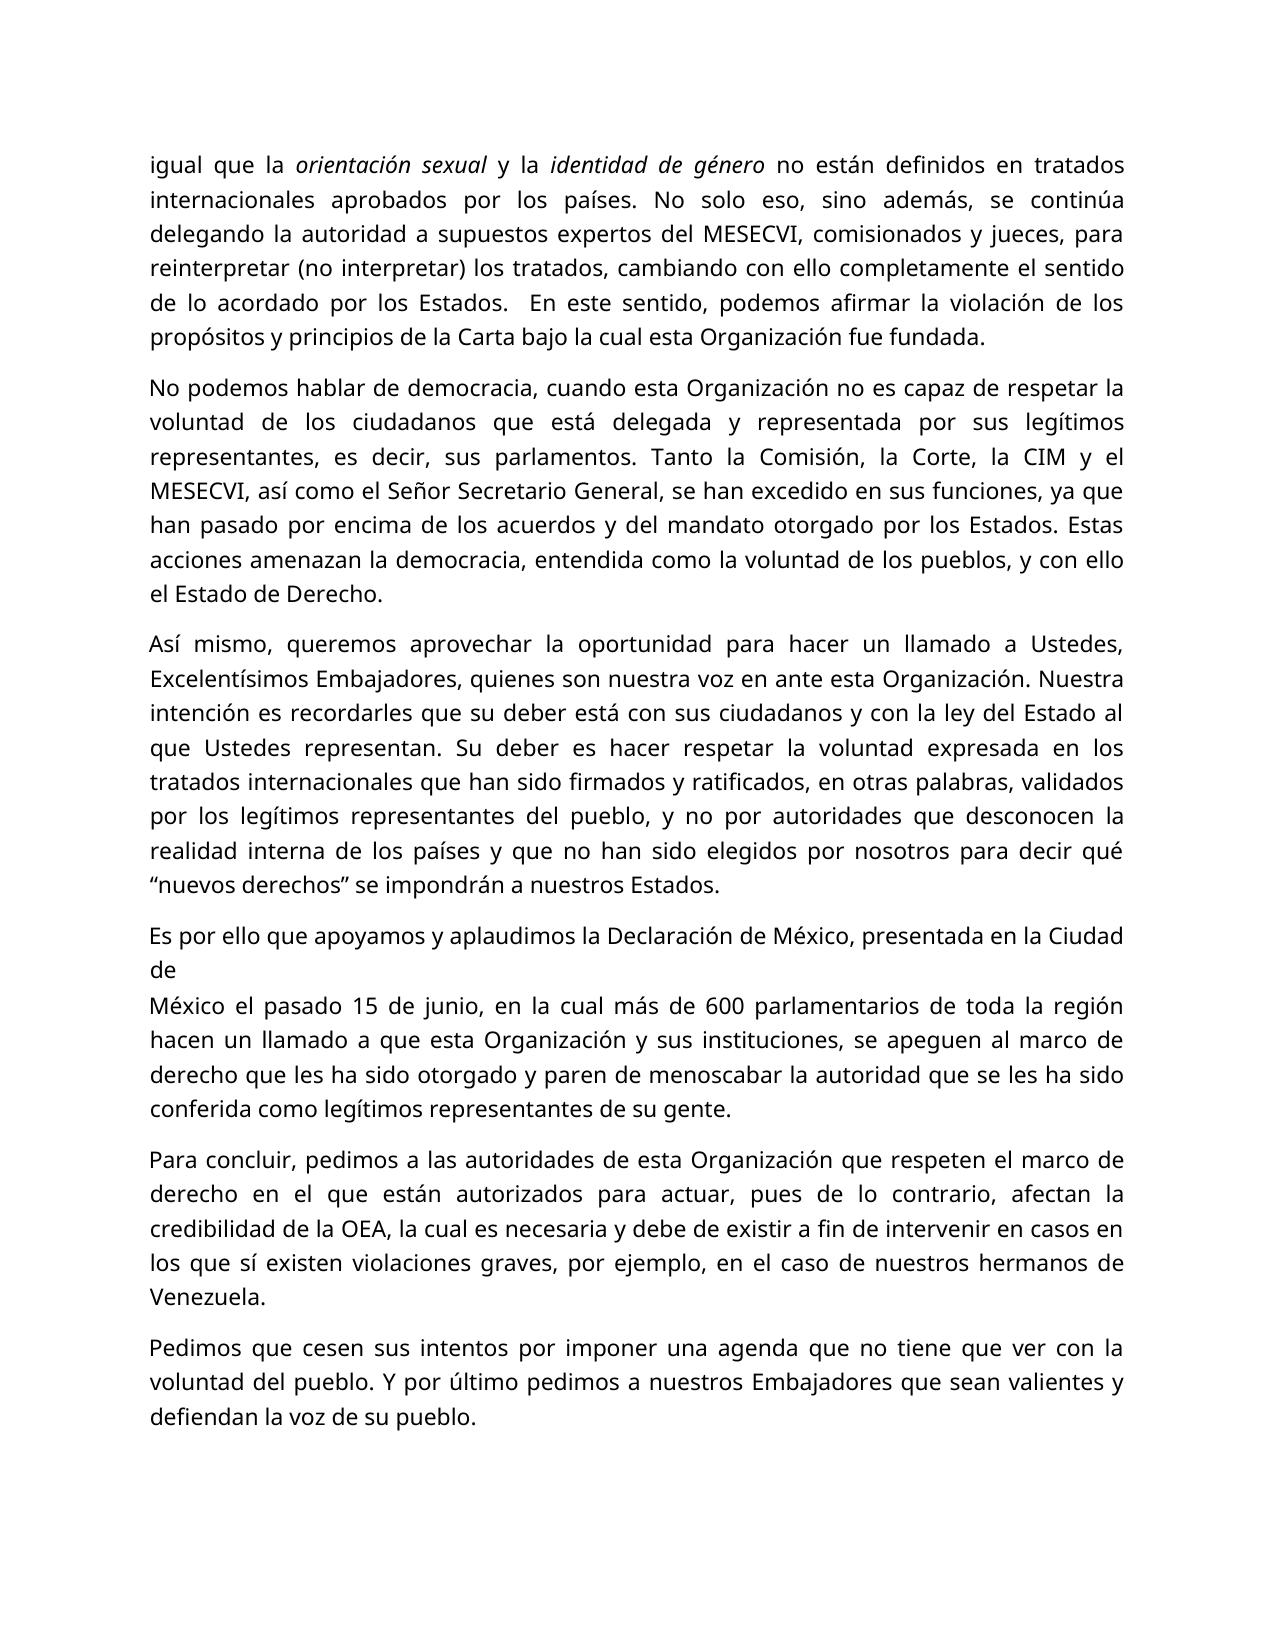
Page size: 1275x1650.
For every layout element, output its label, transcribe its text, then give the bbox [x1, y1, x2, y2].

text México el pasado 15 de junio, en la cual más de 600 parlamentarios de toda la región hacen un llamado a que esta Organización y sus instituciones, se apeguen al marco de derecho que les ha sido otorgado y paren de menoscabar la autoridad que se les ha sido conferida como legítimos representantes de su gente. [148, 990, 1125, 1124]
text No podemos hablar de democracia, cuando esta Organización no es capaz de respetar la voluntad de los ciudadanos que está delegada y representada por sus legítimos representantes, es decir, sus parlamentos. Tanto la Comisión, la Corte, la CIM y el MESECVI, así como el Señor Secretario General, se han excedido en sus funciones, ya que han pasado por encima de los acuerdos y del mandato otorgado por los Estados. Estas acciones amenazan la democracia, entendida como la voluntad de los pueblos, y con ello el Estado de Derecho. [148, 372, 1125, 609]
text Para concluir, pedimos a las autoridades de esta Organización que respeten el marco de derecho en el que están autorizados para actuar, pues de lo contrario, afectan la credibilidad de la OEA, la cual es necesaria y debe de existir a fin de intervenir en casos en los que sí existen violaciones graves, por ejemplo, en el caso de nuestros hermanos de Venezuela. [148, 1144, 1125, 1312]
text Así mismo, queremos aprovechar la oportunidad para hacer un llamado a Ustedes, Excelentísimos Embajadores, quienes son nuestra voz en ante esta Organización. Nuestra intención es recordarles que su deber está con sus ciudadanos y con la ley del Estado al que Ustedes representan. Su deber es hacer respetar la voluntad expresada en los tratados internacionales que han sido firmados y ratificados, en otras palabras, validados por los legítimos representantes del pueblo, y no por autoridades que desconocen la realidad interna de los países y que no han sido elegidos por nosotros para decir qué “nuevos derechos” se impondrán a nuestros Estados. [148, 628, 1125, 900]
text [148, 149, 1125, 352]
text Pedimos que cesen sus intentos por imponer una agenda que no tiene que ver con la voluntad del pueblo. Y por último pedimos a nuestros Embajadores que sean valientes y defiendan la voz de su pueblo. [148, 1332, 1125, 1432]
text Es por ello que apoyamos y aplaudimos la Declaración de México, presentada en la Ciudad de [148, 919, 1125, 985]
